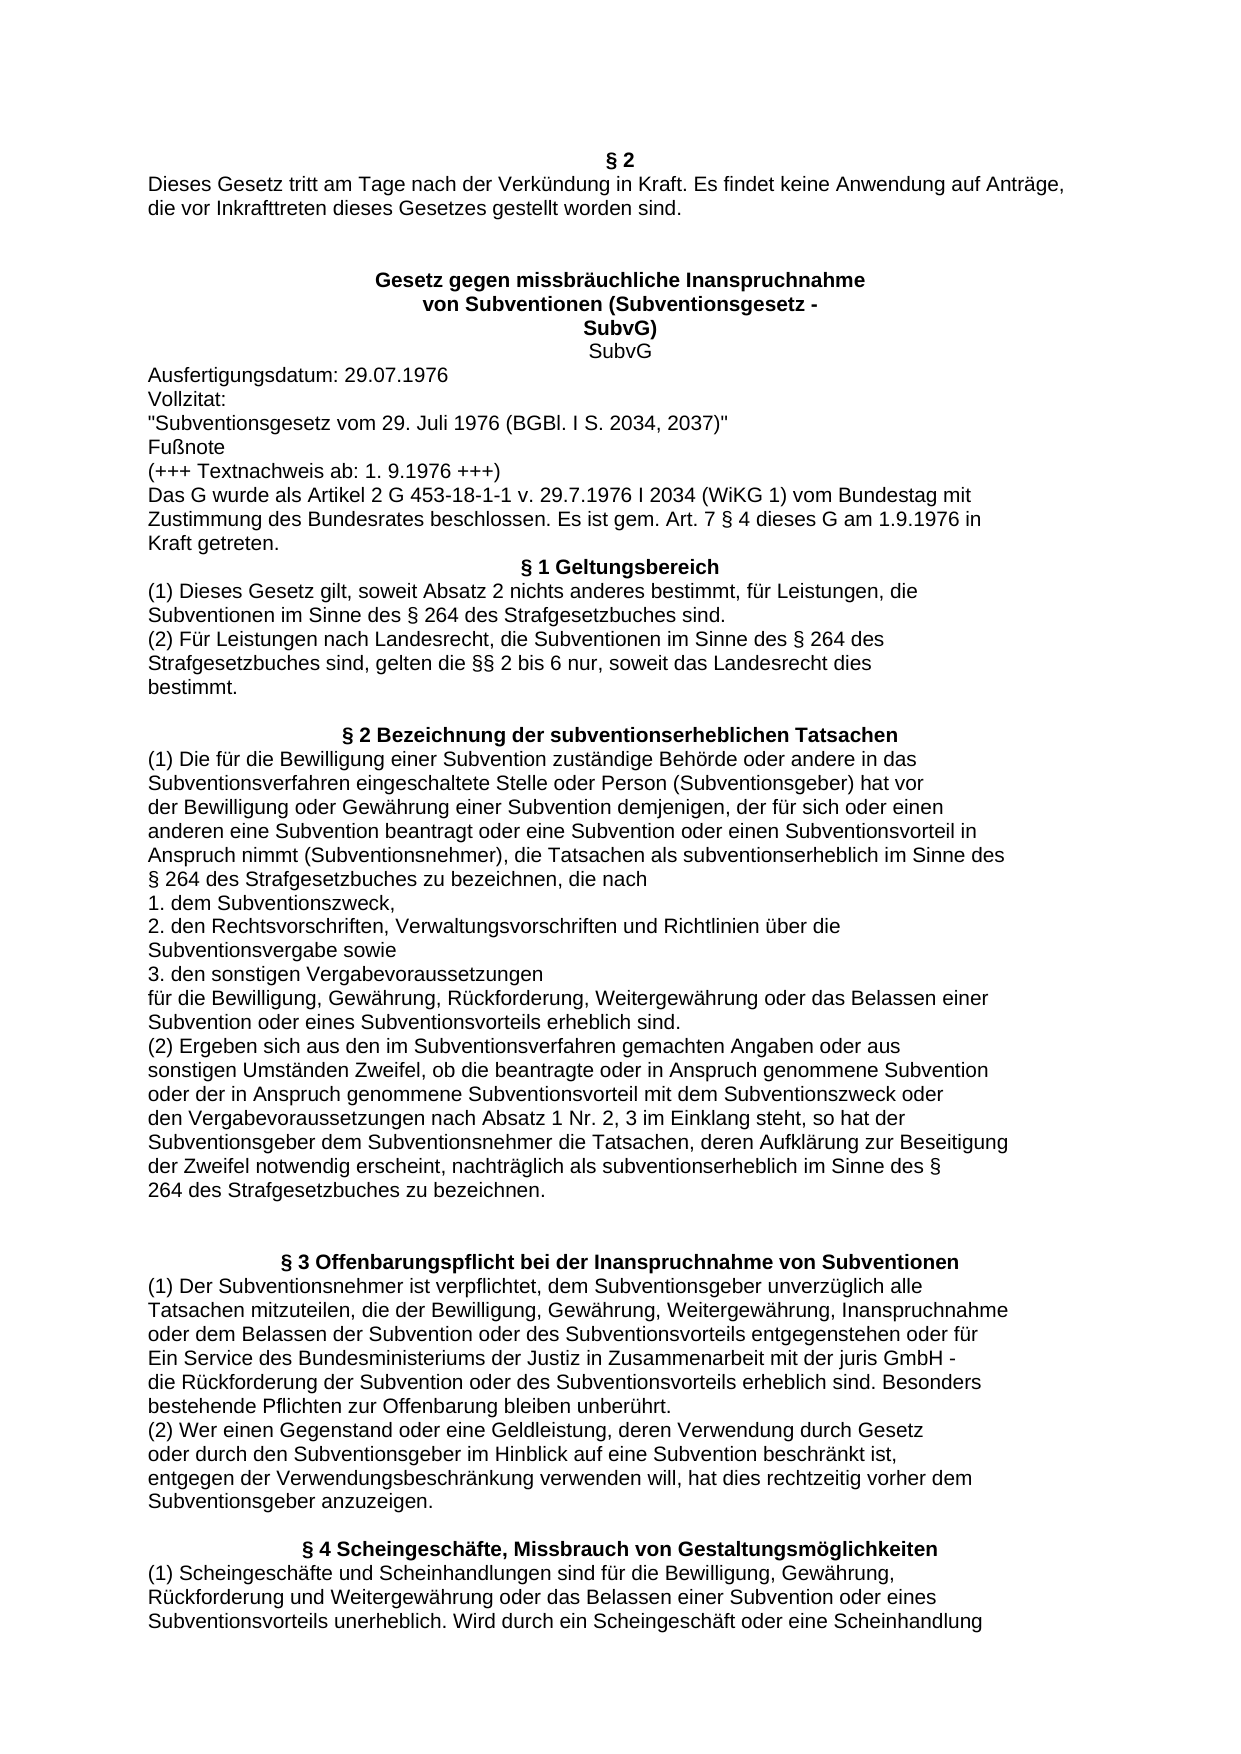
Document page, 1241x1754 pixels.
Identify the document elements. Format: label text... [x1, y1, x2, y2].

text § 264 des Strafgesetzbuches zu bezeichnen, die nach [148, 866, 1093, 890]
text (+++ Textnachweis ab: 1. 9.1976 +++) [148, 459, 1093, 483]
text Vollzitat: [148, 387, 1093, 411]
text § 2 Bezeichnung der subventionserheblichen Tatsachen [148, 723, 1093, 747]
text 2. den Rechtsvorschriften, Verwaltungsvorschriften und Richtlinien über die [148, 914, 1093, 938]
text Gesetz gegen missbräuchliche Inanspruchnahme [148, 267, 1093, 291]
text von Subventionen (Subventionsgesetz - [148, 291, 1093, 315]
text § 2 [148, 148, 1093, 172]
text bestimmt. [148, 675, 1093, 699]
text oder durch den Subventionsgeber im Hinblick auf eine Subvention beschränkt ist, [148, 1441, 1093, 1465]
text (1) Scheingeschäfte und Scheinhandlungen sind für die Bewilligung, Gewährung, [148, 1561, 1093, 1585]
text Subventionsgeber anzuzeigen. [148, 1489, 1093, 1513]
text Subventionsverfahren eingeschaltete Stelle oder Person (Subventionsgeber) hat vor [148, 771, 1093, 794]
text Subventionen im Sinne des § 264 des Strafgesetzbuches sind. [148, 603, 1093, 627]
text der Bewilligung oder Gewährung einer Subvention demjenigen, der für sich oder einen [148, 794, 1093, 818]
text der Zweifel notwendig erscheint, nachträglich als subventionserheblich im Sinne des § [148, 1154, 1093, 1178]
text Anspruch nimmt (Subventionsnehmer), die Tatsachen als subventionserheblich im Sinne des [148, 842, 1093, 866]
text Subventionsvergabe sowie [148, 938, 1093, 962]
text sonstigen Umständen Zweifel, ob die beantragte oder in Anspruch genommene Subvention [148, 1058, 1093, 1082]
text SubvG [148, 339, 1093, 363]
text Kraft getreten. [148, 531, 1093, 555]
text die Rückforderung der Subvention oder des Subventionsvorteils erheblich sind. Besonders [148, 1369, 1093, 1393]
text (1) Der Subventionsnehmer ist verpflichtet, dem Subventionsgeber unverzüglich alle [148, 1274, 1093, 1298]
text "Subventionsgesetz vom 29. Juli 1976 (BGBl. I S. 2034, 2037)" [148, 411, 1093, 435]
text SubvG) [148, 315, 1093, 339]
text oder der in Anspruch genommene Subventionsvorteil mit dem Subventionszweck oder [148, 1082, 1093, 1106]
text 1. dem Subventionszweck, [148, 890, 1093, 914]
text Ein Service des Bundesministeriums der Justiz in Zusammenarbeit mit der juris GmbH - [148, 1346, 1093, 1369]
text § 4 Scheingeschäfte, Missbrauch von Gestaltungsmöglichkeiten [148, 1537, 1093, 1561]
text Subventionsvorteils unerheblich. Wird durch ein Scheingeschäft oder eine Scheinhandlung [148, 1609, 1093, 1633]
text bestehende Pflichten zur Offenbarung bleiben unberührt. [148, 1393, 1093, 1417]
text Fußnote [148, 435, 1093, 459]
text Strafgesetzbuches sind, gelten die §§ 2 bis 6 nur, soweit das Landesrecht dies [148, 651, 1093, 675]
text Subventionsgeber dem Subventionsnehmer die Tatsachen, deren Aufklärung zur Beseitigung [148, 1130, 1093, 1154]
text Ausfertigungsdatum: 29.07.1976 [148, 363, 1093, 387]
text Das G wurde als Artikel 2 G 453-18-1-1 v. 29.7.1976 I 2034 (WiKG 1) vom Bundestag mit [148, 483, 1093, 507]
text (2) Wer einen Gegenstand oder eine Geldleistung, deren Verwendung durch Gesetz [148, 1417, 1093, 1441]
text entgegen der Verwendungsbeschränkung verwenden will, hat dies rechtzeitig vorher dem [148, 1465, 1093, 1489]
text (1) Dieses Gesetz gilt, soweit Absatz 2 nichts anderes bestimmt, für Leistungen, die [148, 579, 1093, 603]
text (2) Für Leistungen nach Landesrecht, die Subventionen im Sinne des § 264 des [148, 627, 1093, 651]
text Dieses Gesetz tritt am Tage nach der Verkündung in Kraft. Es findet keine Anwendung auf Anträge, die vor Inkrafttreten dieses Gesetzes gestellt worden sind. [148, 172, 1093, 219]
text anderen eine Subvention beantragt oder eine Subvention oder einen Subventionsvorteil in [148, 818, 1093, 842]
text Zustimmung des Bundesrates beschlossen. Es ist gem. Art. 7 § 4 dieses G am 1.9.1976 in [148, 507, 1093, 531]
text § 1 Geltungsbereich [148, 555, 1093, 579]
text den Vergabevoraussetzungen nach Absatz 1 Nr. 2, 3 im Einklang steht, so hat der [148, 1106, 1093, 1130]
text § 3 Offenbarungspflicht bei der Inanspruchnahme von Subventionen [148, 1250, 1093, 1274]
text (1) Die für die Bewilligung einer Subvention zuständige Behörde oder andere in das [148, 747, 1093, 771]
text für die Bewilligung, Gewährung, Rückforderung, Weitergewährung oder das Belassen einer [148, 986, 1093, 1010]
text oder dem Belassen der Subvention oder des Subventionsvorteils entgegenstehen oder für [148, 1322, 1093, 1346]
text Rückforderung und Weitergewährung oder das Belassen einer Subvention oder eines [148, 1585, 1093, 1609]
text Subvention oder eines Subventionsvorteils erheblich sind. [148, 1010, 1093, 1034]
text (2) Ergeben sich aus den im Subventionsverfahren gemachten Angaben oder aus [148, 1034, 1093, 1058]
text Tatsachen mitzuteilen, die der Bewilligung, Gewährung, Weitergewährung, Inanspruchnahme [148, 1298, 1093, 1322]
text 264 des Strafgesetzbuches zu bezeichnen. [148, 1178, 1093, 1202]
text 3. den sonstigen Vergabevoraussetzungen [148, 962, 1093, 986]
